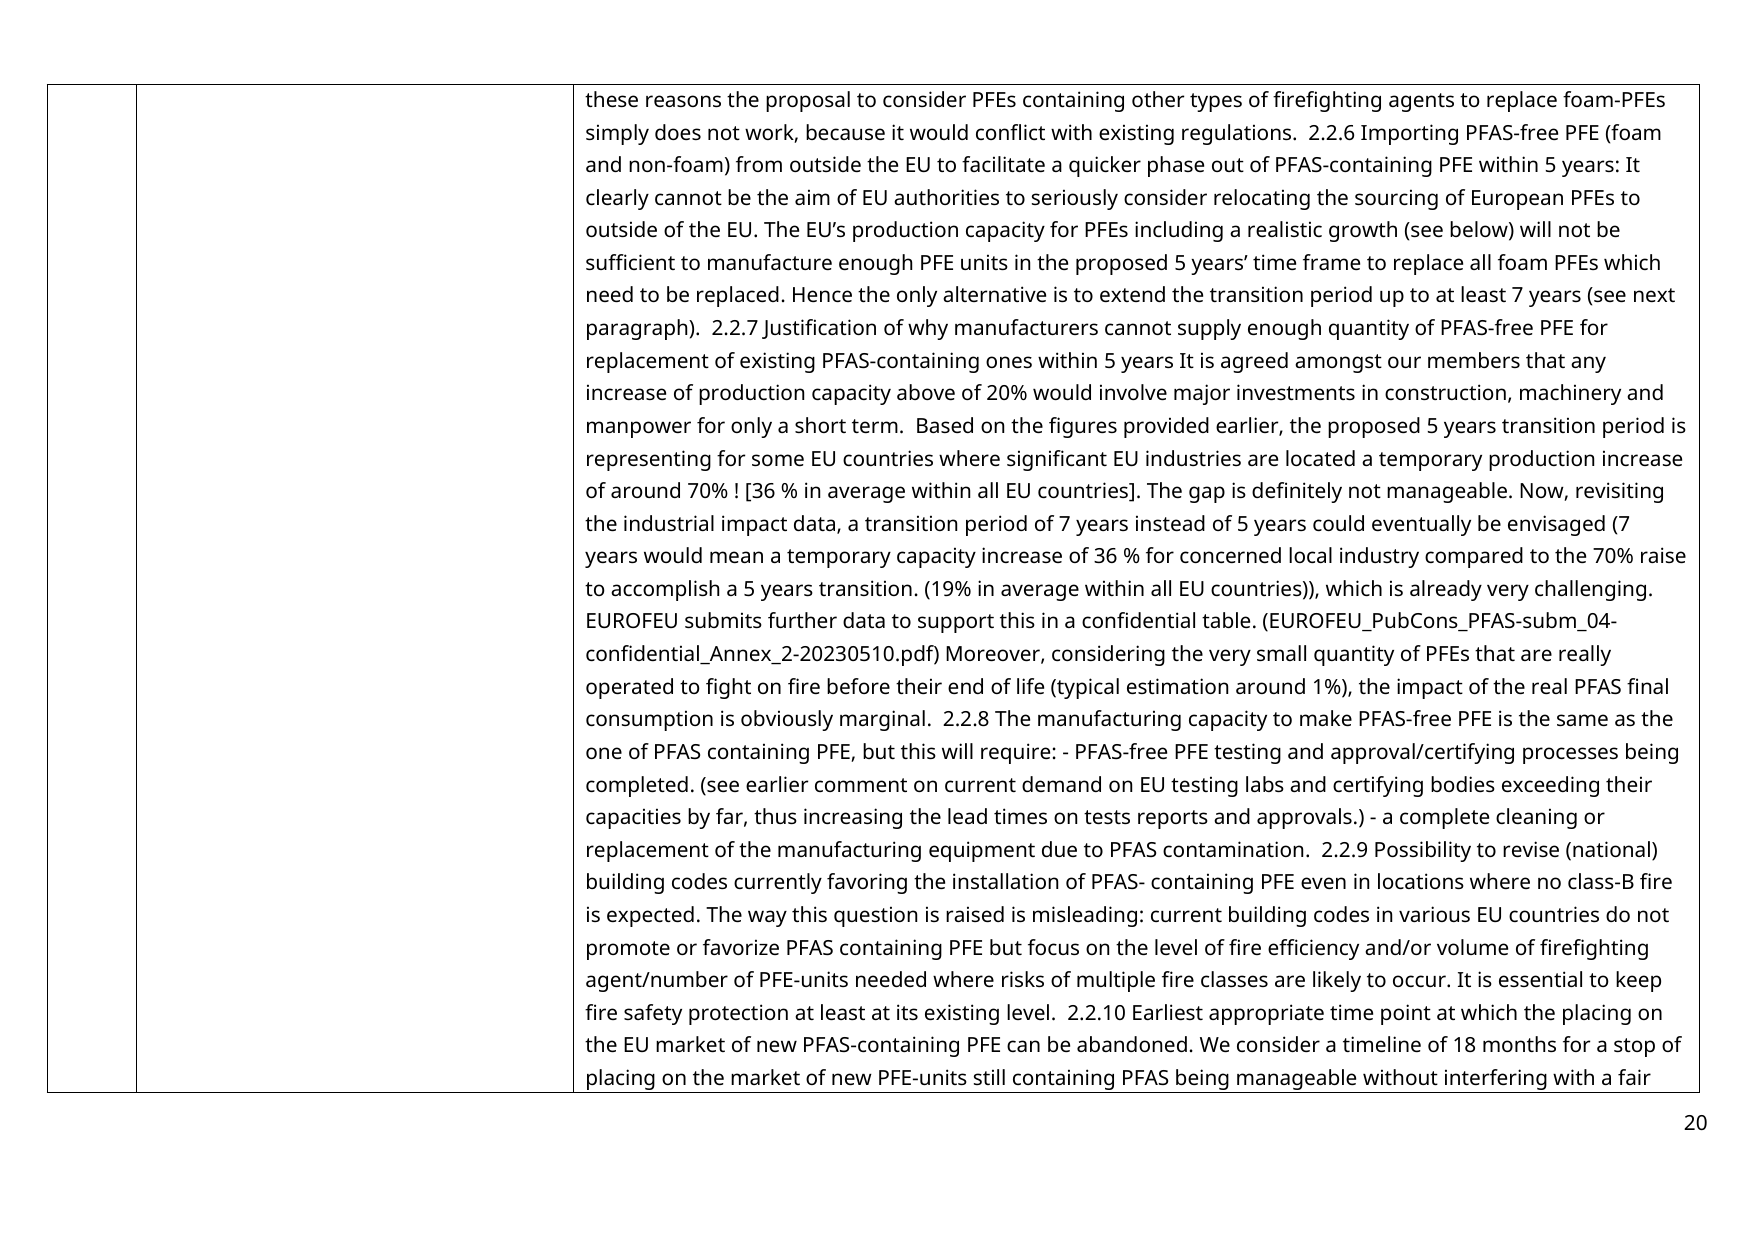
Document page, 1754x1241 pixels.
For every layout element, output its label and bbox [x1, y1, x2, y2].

table_cell [574, 85, 1699, 1092]
